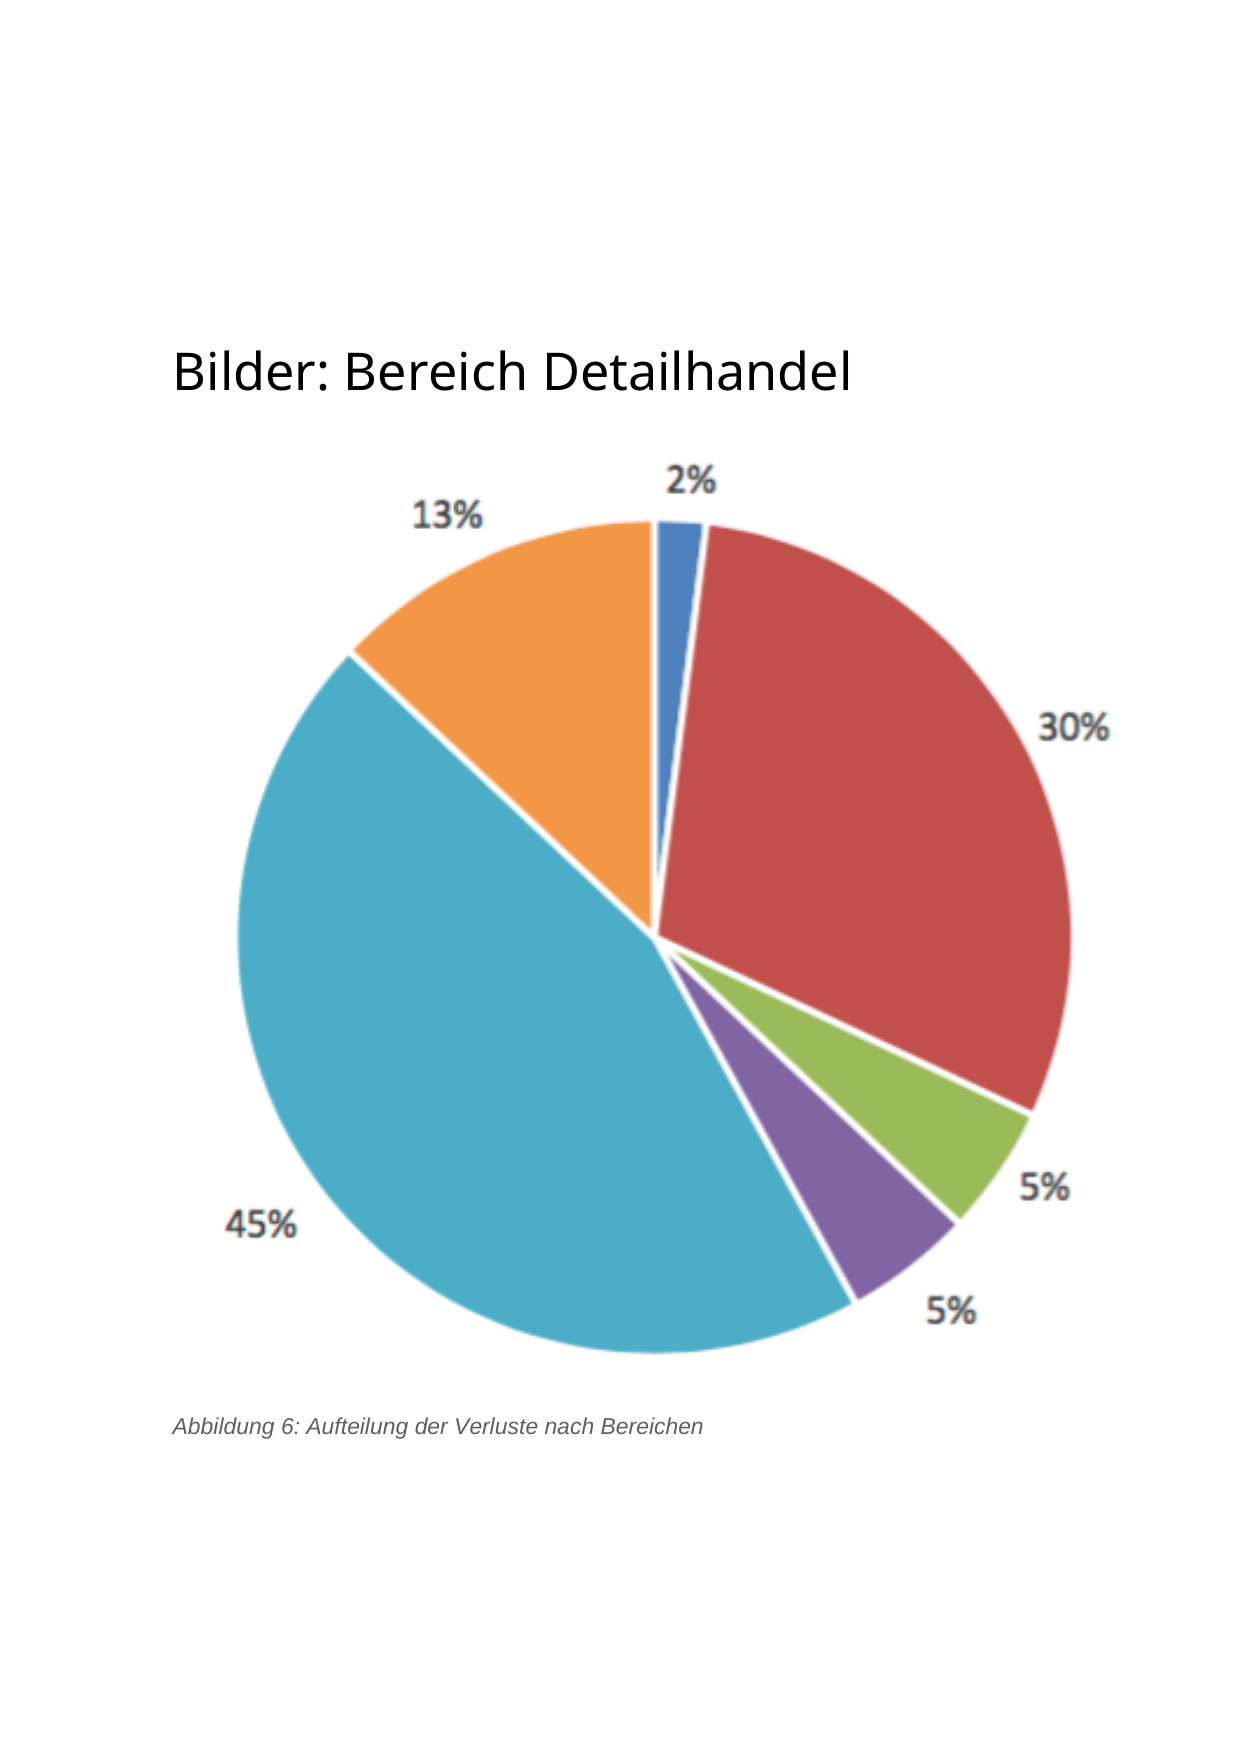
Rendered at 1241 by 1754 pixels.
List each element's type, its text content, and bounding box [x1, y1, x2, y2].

picture [172, 424, 1138, 1367]
text Bilder: Bereich Detailhandel [173, 334, 1088, 405]
